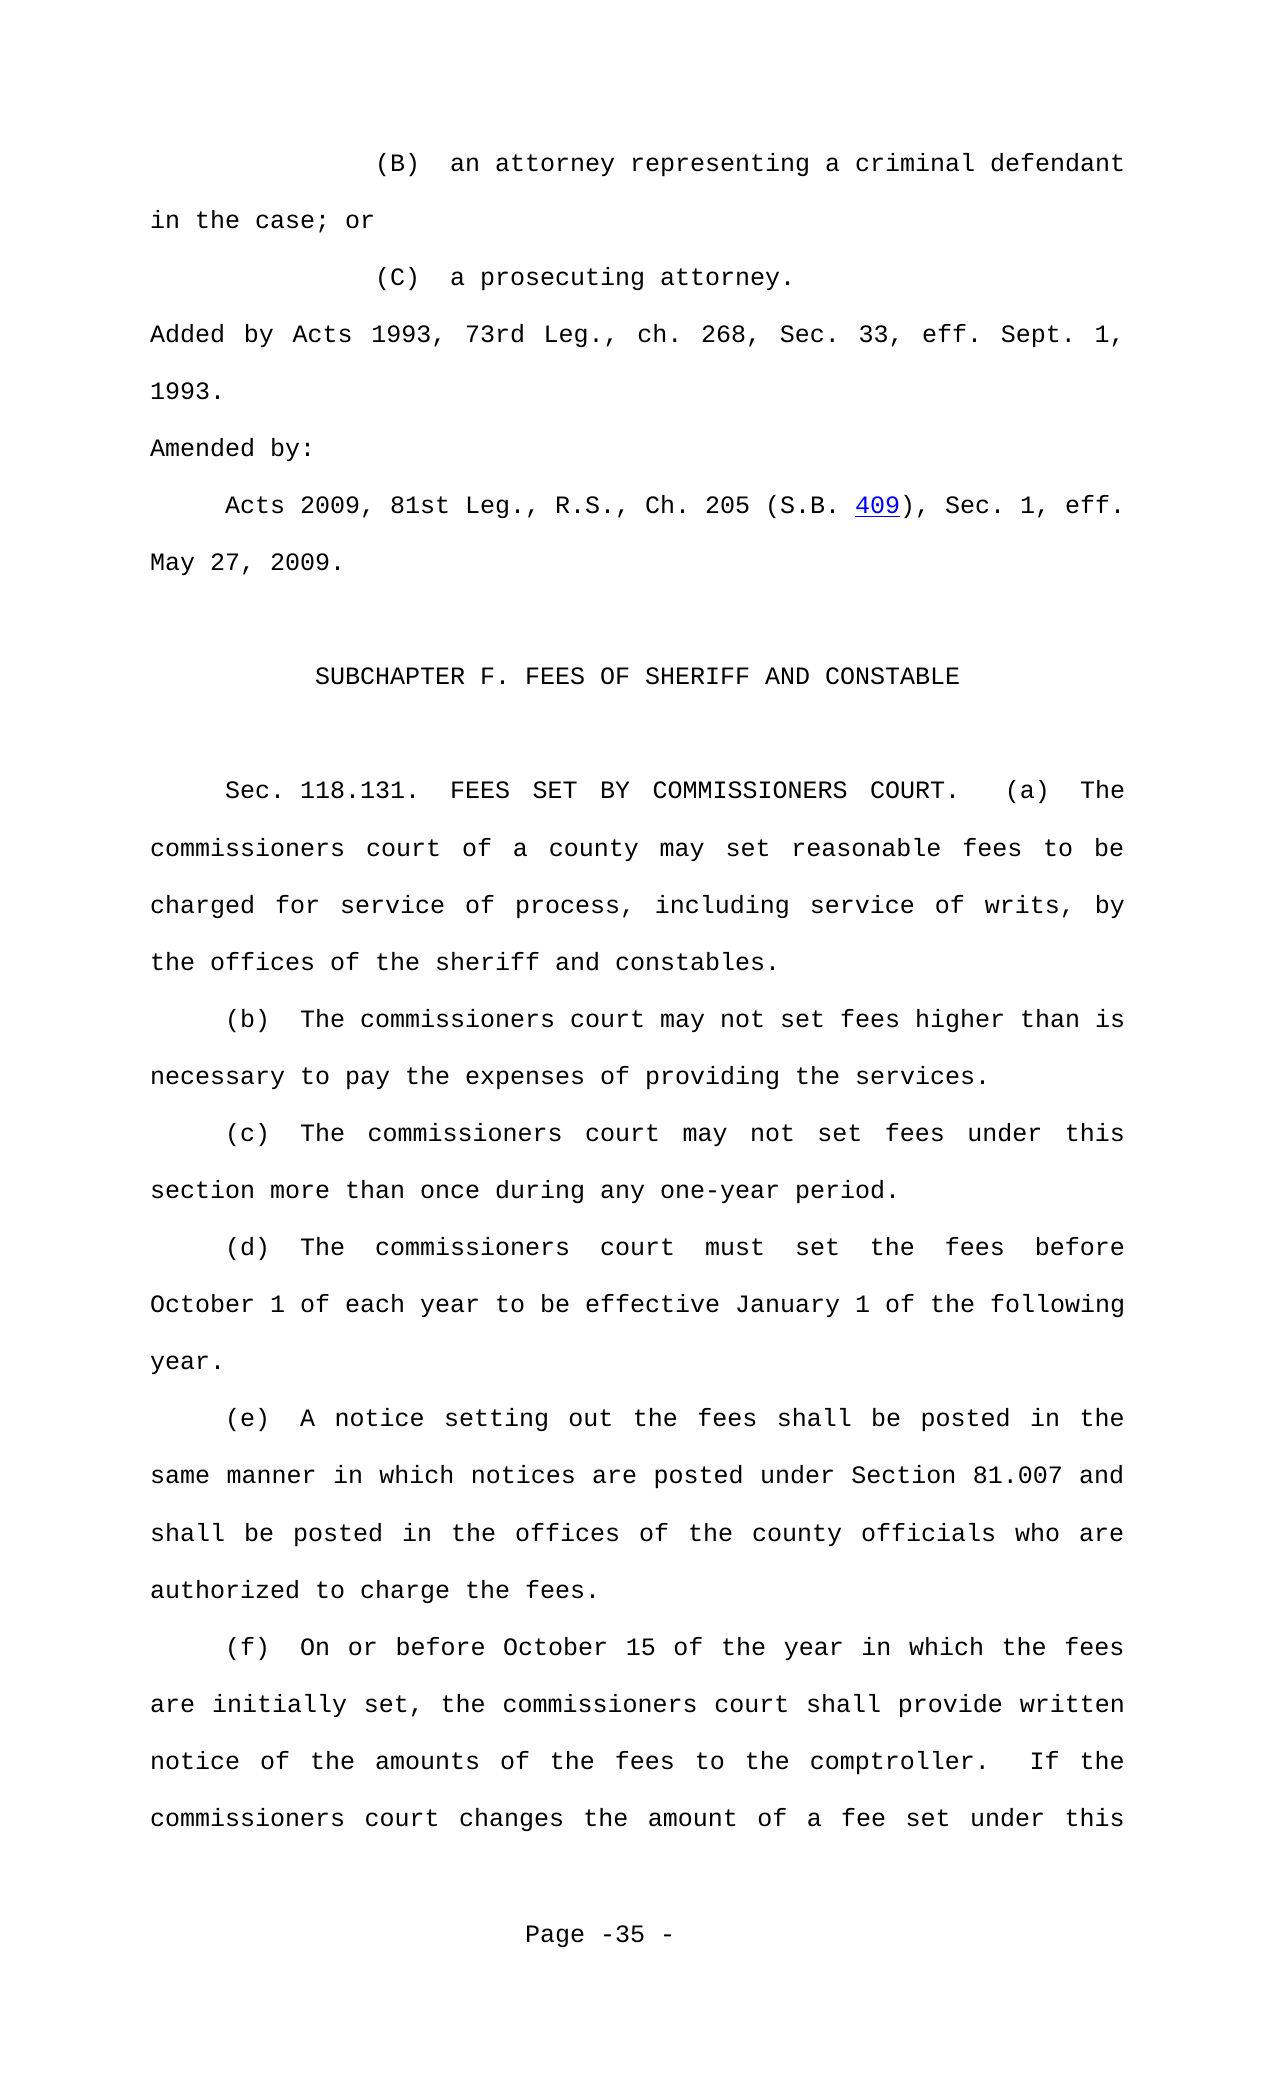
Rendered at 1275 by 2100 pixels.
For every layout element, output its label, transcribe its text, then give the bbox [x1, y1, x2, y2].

text Added by Acts 1993, 73rd Leg., ch. 268, Sec. 33, eff. Sept. 1, 1993. [150, 321, 1125, 407]
text (B) an attorney representing a criminal defendant in the case; or [150, 150, 1125, 236]
text Amended by: [150, 435, 1125, 464]
text (c) The commissioners court may not set fees under this section more than once during any one-year period. [150, 1120, 1125, 1206]
text (C) a prosecuting attorney. [150, 264, 1125, 293]
text Sec. 118.131. FEES SET BY COMMISSIONERS COURT. (a) The commissioners court of a county may set reasonable fees to be charged for service of process, including service of writs, by the offices of the sheriff and constables. [150, 778, 1125, 978]
text (b) The commissioners court may not set fees higher than is necessary to pay the expenses of providing the services. [150, 1006, 1125, 1092]
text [150, 1634, 1125, 1834]
text SUBCHAPTER F. FEES OF SHERIFF AND CONSTABLE [150, 664, 1125, 692]
text (d) The commissioners court must set the fees before October 1 of each year to be effective January 1 of the following year. [150, 1234, 1125, 1377]
text (e) A notice setting out the fees shall be posted in the same manner in which notices are posted under Section 81.007 and shall be posted in the offices of the county officials who are authorized to charge the fees. [150, 1406, 1125, 1606]
text Acts 2009, 81st Leg., R.S., Ch. 205 (S.B. 409), Sec. 1, eff. May 27, 2009. [150, 492, 1125, 578]
